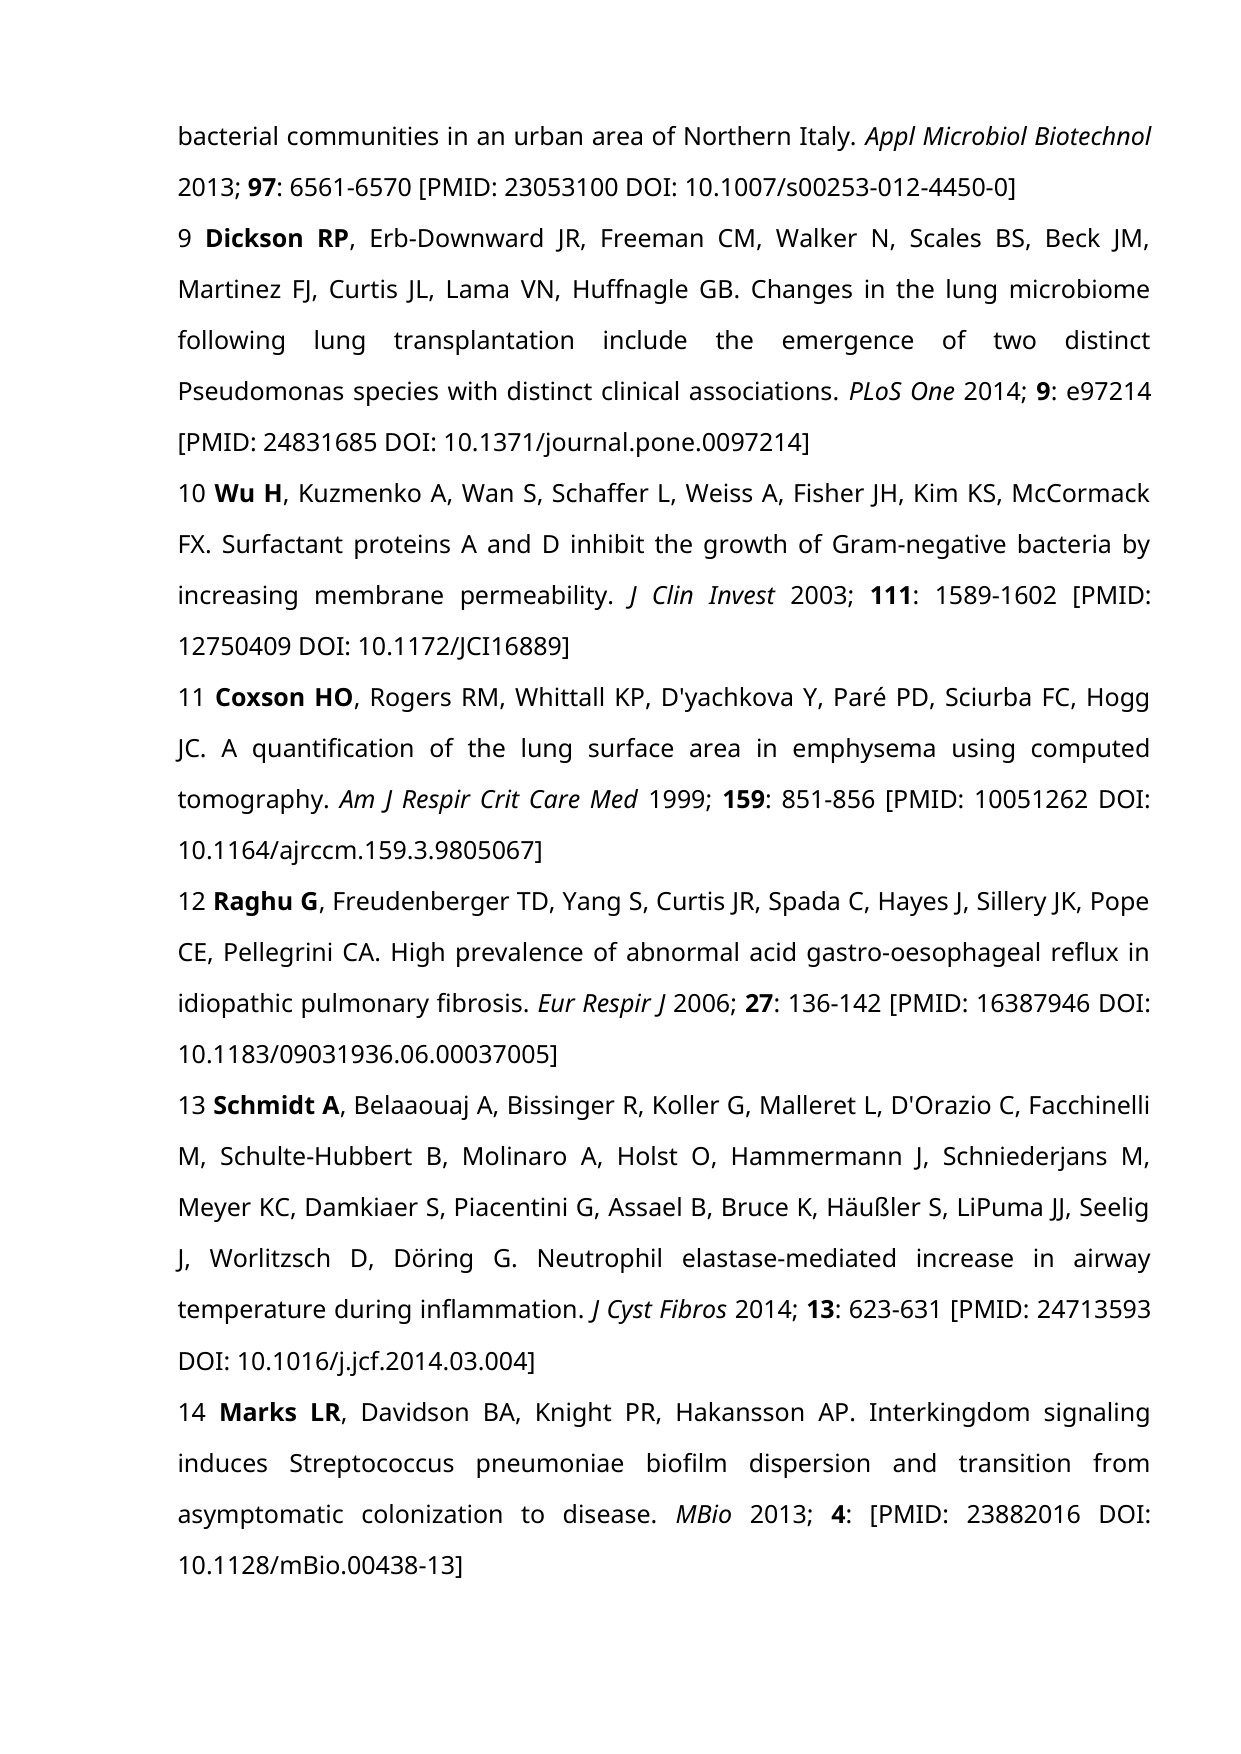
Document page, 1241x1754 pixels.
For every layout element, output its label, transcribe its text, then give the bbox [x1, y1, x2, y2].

text 10 Wu H, Kuzmenko A, Wan S, Schaffer L, Weiss A, Fisher JH, Kim KS, McCormack FX. Surfactant proteins A and D inhibit the growth of Gram-negative bacteria by increasing membrane permeability. J Clin Invest 2003; 111: 1589-1602 [PMID: 12750409 DOI: 10.1172/JCI16889] [177, 475, 1152, 663]
text 11 Coxson HO, Rogers RM, Whittall KP, D'yachkova Y, Paré PD, Sciurba FC, Hogg JC. A quantification of the lung surface area in emphysema using computed tomography. Am J Respir Crit Care Med 1999; 159: 851-856 [PMID: 10051262 DOI: 10.1164/ajrccm.159.3.9805067] [177, 679, 1152, 867]
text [177, 118, 1152, 203]
text 13 Schmidt A, Belaaouaj A, Bissinger R, Koller G, Malleret L, D'Orazio C, Facchinelli M, Schulte-Hubbert B, Molinaro A, Holst O, Hammermann J, Schniederjans M, Meyer KC, Damkiaer S, Piacentini G, Assael B, Bruce K, Häußler S, LiPuma JJ, Seelig J, Worlitzsch D, Döring G. Neutrophil elastase-mediated increase in airway temperature during inflammation. J Cyst Fibros 2014; 13: 623-631 [PMID: 24713593 DOI: 10.1016/j.jcf.2014.03.004] [177, 1088, 1152, 1377]
text 14 Marks LR, Davidson BA, Knight PR, Hakansson AP. Interkingdom signaling induces Streptococcus pneumoniae biofilm dispersion and transition from asymptomatic colonization to disease. MBio 2013; 4: [PMID: 23882016 DOI: 10.1128/mBio.00438-13] [177, 1394, 1152, 1581]
text 12 Raghu G, Freudenberger TD, Yang S, Curtis JR, Spada C, Hayes J, Sillery JK, Pope CE, Pellegrini CA. High prevalence of abnormal acid gastro-oesophageal reflux in idiopathic pulmonary fibrosis. Eur Respir J 2006; 27: 136-142 [PMID: 16387946 DOI: 10.1183/09031936.06.00037005] [177, 884, 1152, 1071]
text 9 Dickson RP, Erb-Downward JR, Freeman CM, Walker N, Scales BS, Beck JM, Martinez FJ, Curtis JL, Lama VN, Huffnagle GB. Changes in the lung microbiome following lung transplantation include the emergence of two distinct Pseudomonas species with distinct clinical associations. PLoS One 2014; 9: e97214 [PMID: 24831685 DOI: 10.1371/journal.pone.0097214] [177, 220, 1152, 458]
